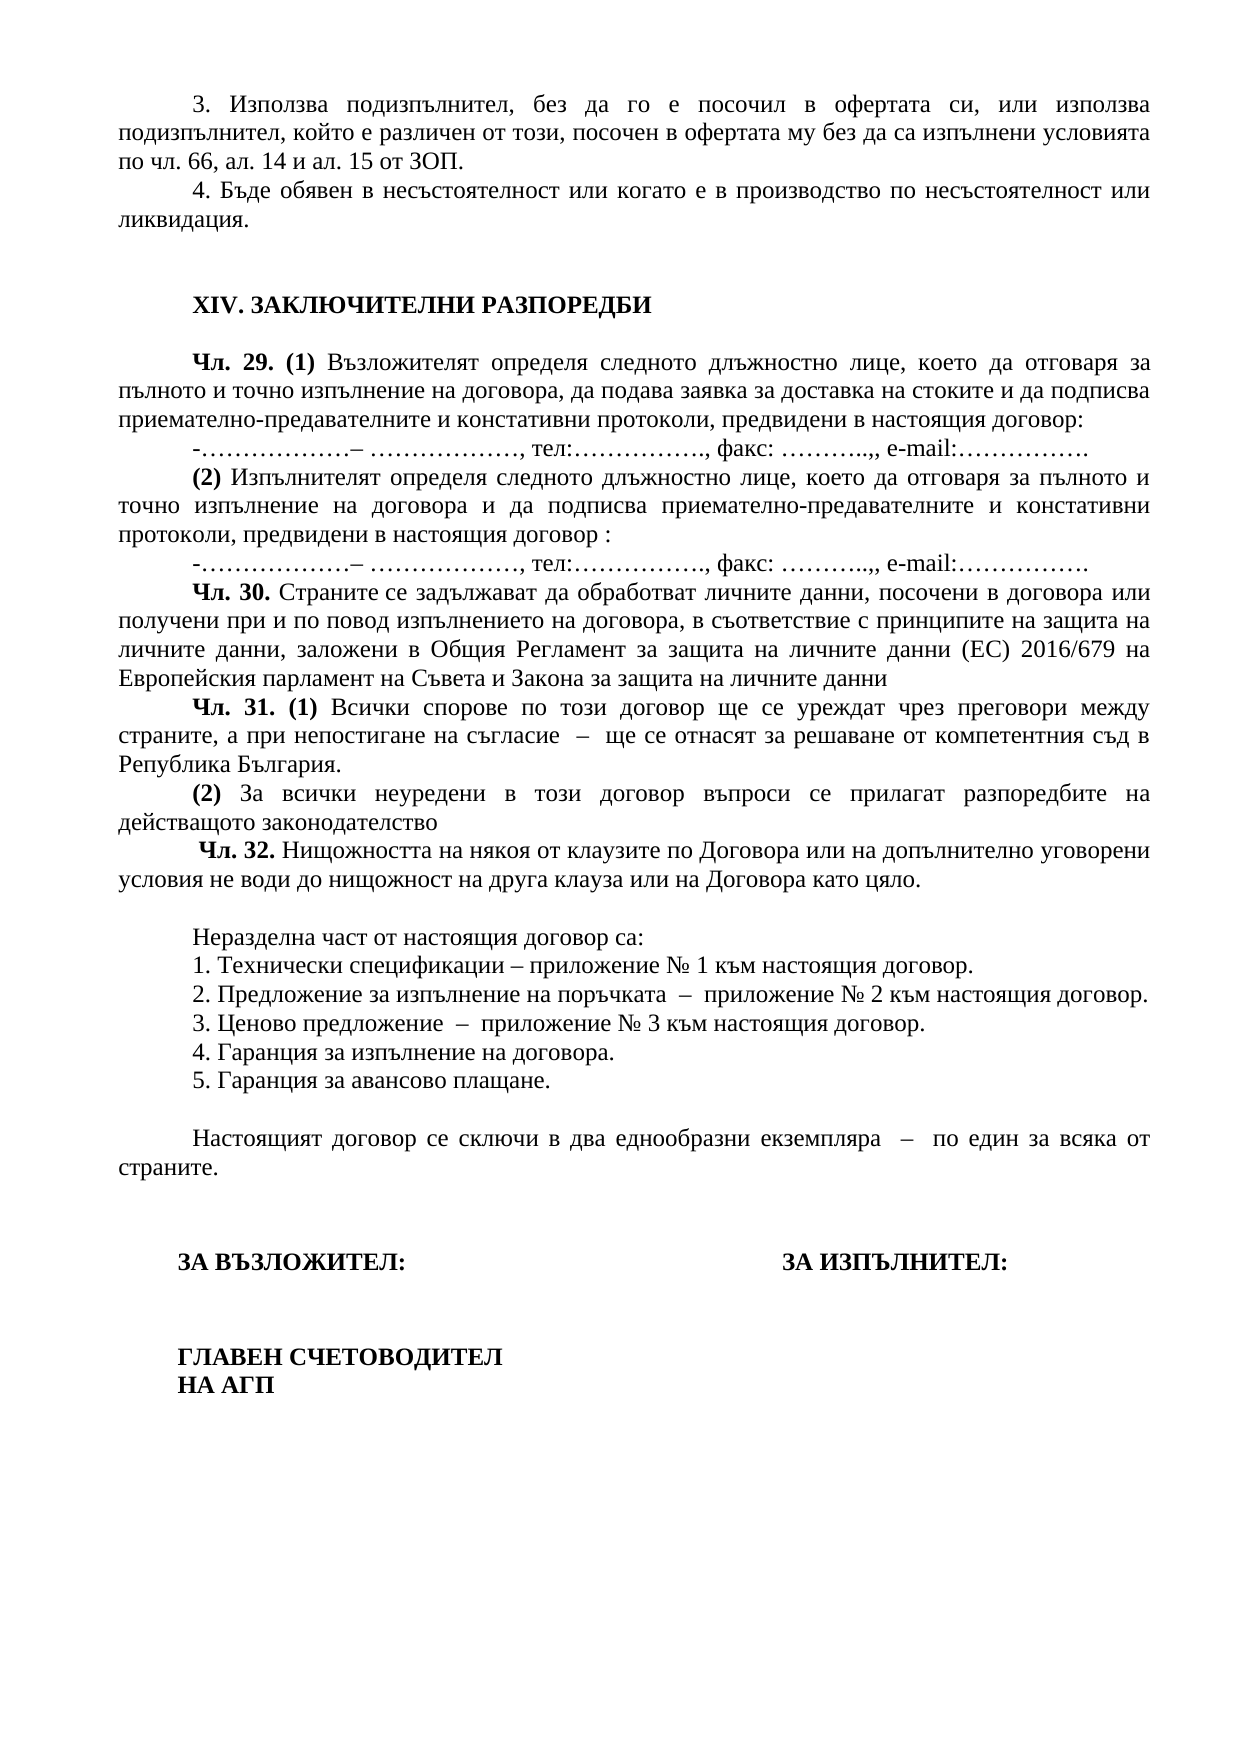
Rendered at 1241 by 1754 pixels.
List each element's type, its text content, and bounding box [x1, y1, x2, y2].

text Настоящият договор се сключи в два еднообразни екземпляра – по един за всяка от страните. [118, 1123, 1152, 1180]
text 2. Предложение за изпълнение на поръчката – приложение № 2 към настоящия договор. [118, 979, 1152, 1008]
text НА АГП [177, 1370, 1152, 1399]
text Чл. 30. Страните се задължават да обработват личните данни, посочени в договора или получени при и по повод изпълнението на договора, в съответствие с принципите на защита на личните данни, заложени в Общия Регламент за защита на личните данни (ЕС) 2016/679 на Европейския парламент на Съвета и Закона за защита на личните данни [118, 577, 1152, 692]
text 1. Технически спецификации – приложение № 1 към настоящия договор. [118, 950, 1152, 979]
text (2) За всички неуредени в този договор въпроси се прилагат разпоредбите на действащото законодателство [118, 778, 1152, 835]
text ЗА ВЪЗЛОЖИТЕЛ: ЗА ИЗПЪЛНИТЕЛ: [118, 1238, 1152, 1275]
text 3. Ценово предложение – приложение № 3 към настоящия договор. [118, 1008, 1152, 1037]
text -………………– ………………, тел:……………., факс: ………..,, e-mail:……………. [118, 548, 1152, 577]
text Неразделна част от настоящия договор са: [118, 922, 1152, 950]
text (2) Изпълнителят определя следното длъжностно лице, което да отговаря за пълното и точно изпълнение на договора и да подписва приемателно-предавателните и констативни протоколи, предвидени в настоящия договор : [118, 462, 1152, 548]
text 3. Използва подизпълнител, без да го е посочил в офертата си, или използва подизпълнител, който е различен от този, посочен в офертата му без да са изпълнени условията по чл. 66, ал. 14 и ал. 15 от ЗОП. [118, 89, 1152, 175]
text ХIV. ЗАКЛЮЧИТЕЛНИ РАЗПОРЕДБИ [118, 290, 1152, 319]
text Чл. 31. (1) Всички спорове по този договор ще се уреждат чрез преговори между страните, а при непостигане на съгласие – ще се отнасят за решаване от компетентния съд в Република България. [118, 692, 1152, 778]
text Чл. 32. Нищожността на някоя от клаузите по Договора или на допълнително уговорени условия не води до нищожност на друга клауза или на Договора като цяло. [118, 835, 1152, 893]
text ГЛАВЕН СЧЕТОВОДИТЕЛ [177, 1342, 1152, 1370]
text 4. Бъде обявен в несъстоятелност или когато е в производство по несъстоятелност или ликвидация. [118, 175, 1152, 232]
text -………………– ………………, тел:……………., факс: ………..,, e-mail:……………. [118, 433, 1152, 462]
text 4. Гаранция за изпълнение на договора. [118, 1037, 1152, 1065]
text Чл. 29. (1) Възложителят определя следното длъжностно лице, което да отговаря за пълното и точно изпълнение на договора, да подава заявка за доставка на стоките и да подписва приемателно-предавателните и констативни протоколи, предвидени в настоящия договор: [118, 347, 1152, 433]
text 5. Гаранция за авансово плащане. [118, 1065, 1152, 1094]
